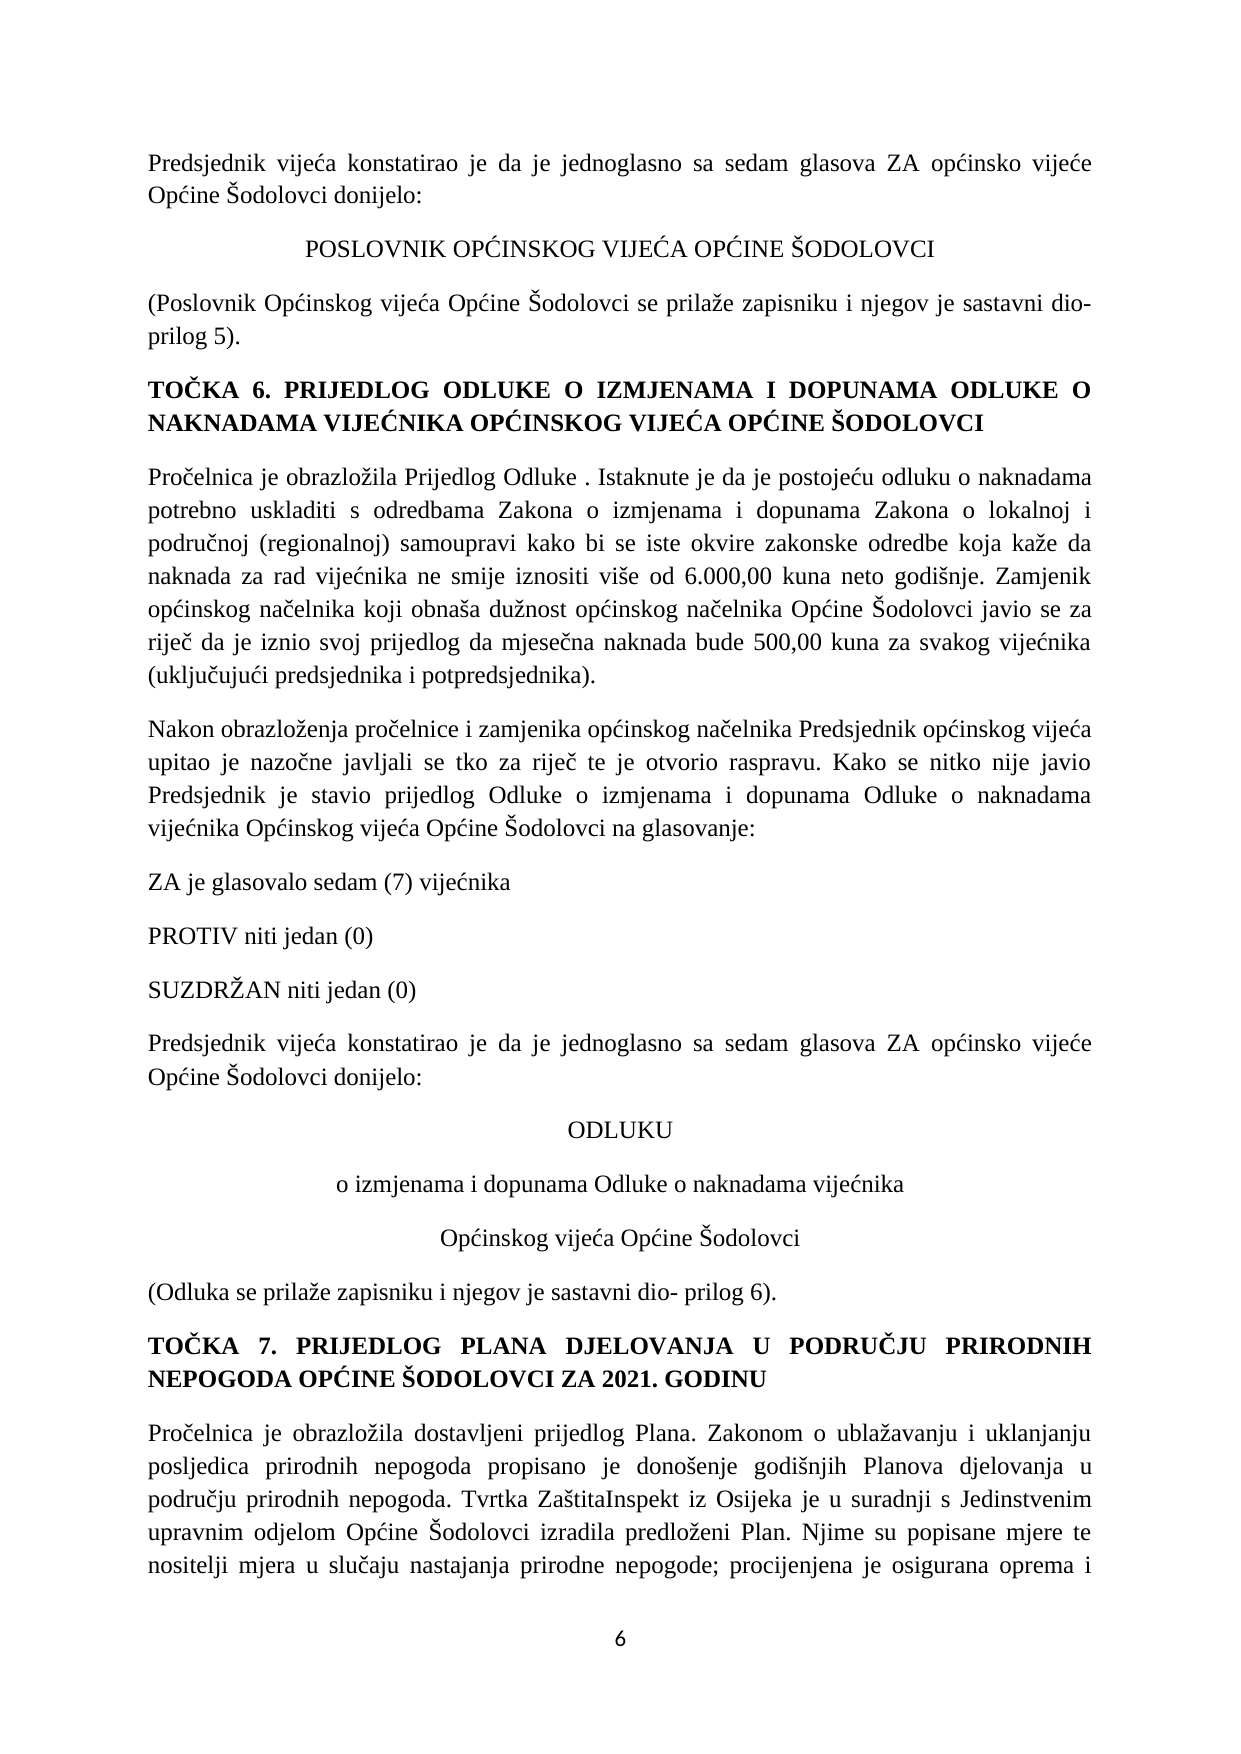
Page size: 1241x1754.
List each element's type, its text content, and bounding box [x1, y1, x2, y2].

text ODLUKU [148, 1115, 1093, 1144]
text Predsjednik vijeća konstatirao je da je jednoglasno sa sedam glasova ZA općinsko vijeće Općine Šodolovci donijelo: [148, 1028, 1093, 1090]
text POSLOVNIK OPĆINSKOG VIJEĆA OPĆINE ŠODOLOVCI [148, 234, 1093, 263]
text (Odluka se prilaže zapisniku i njegov je sastavni dio- prilog 6). [148, 1277, 1093, 1306]
text Pročelnica je obrazložila Prijedlog Odluke . Istaknute je da je postojeću odluku o naknadama potrebno uskladiti s odredbama Zakona o izmjenama i dopunama Zakona o lokalnoj i područnoj (regionalnoj) samoupravi kako bi se iste okvire zakonske odredbe koja kaže da naknada za rad vijećnika ne smije iznositi više od 6.000,00 kuna neto godišnje. Zamjenik općinskog načelnika koji obnaša dužnost općinskog načelnika Općine Šodolovci javio se za riječ da je iznio svoj prijedlog da mjesečna naknada bude 500,00 kuna za svakog vijećnika (uključujući predsjednika i potpredsjednika). [148, 462, 1093, 689]
text PROTIV niti jedan (0) [148, 921, 1093, 949]
text Predsjednik vijeća konstatirao je da je jednoglasno sa sedam glasova ZA općinsko vijeće Općine Šodolovci donijelo: [148, 148, 1093, 209]
text Nakon obrazloženja pročelnice i zamjenika općinskog načelnika Predsjednik općinskog vijeća upitao je nazočne javljali se tko za riječ te je otvorio raspravu. Kako se nitko nije javio Predsjednik je stavio prijedlog Odluke o izmjenama i dopunama Odluke o naknadama vijećnika Općinskog vijeća Općine Šodolovci na glasovanje: [148, 714, 1093, 842]
text Općinskog vijeća Općine Šodolovci [148, 1223, 1093, 1252]
text o izmjenama i dopunama Odluke o naknadama vijećnika [148, 1169, 1093, 1198]
text (Poslovnik Općinskog vijeća Općine Šodolovci se prilaže zapisniku i njegov je sastavni dio- prilog 5). [148, 288, 1093, 350]
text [148, 1418, 1093, 1578]
text ZA je glasovalo sedam (7) vijećnika [148, 867, 1093, 896]
text TOČKA 6. PRIJEDLOG ODLUKE O IZMJENAMA I DOPUNAMA ODLUKE O NAKNADAMA VIJEĆNIKA OPĆINSKOG VIJEĆA OPĆINE ŠODOLOVCI [148, 375, 1093, 437]
text SUZDRŽAN niti jedan (0) [148, 975, 1093, 1003]
text TOČKA 7. PRIJEDLOG PLANA DJELOVANJA U PODRUČJU PRIRODNIH NEPOGODA OPĆINE ŠODOLOVCI ZA 2021. GODINU [148, 1331, 1093, 1393]
